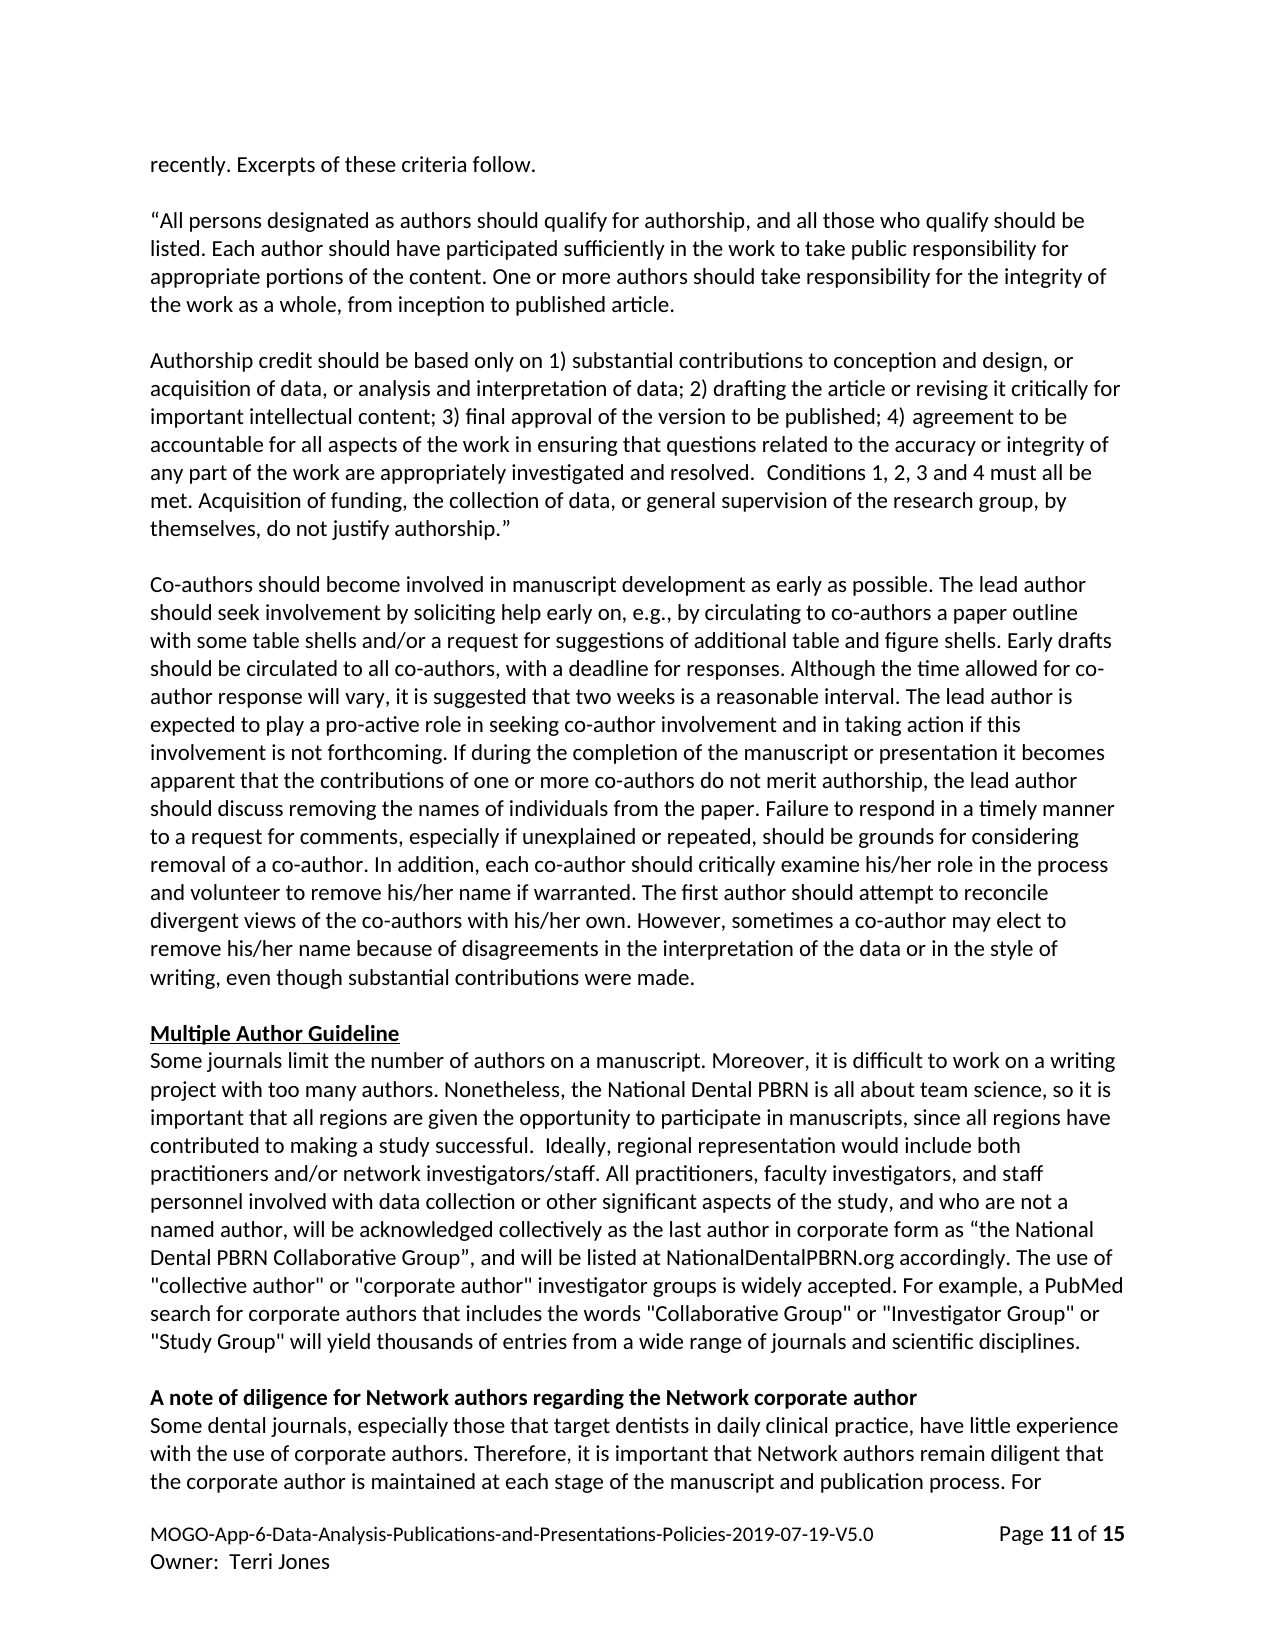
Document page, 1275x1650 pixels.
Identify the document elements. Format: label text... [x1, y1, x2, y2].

text Co-authors should become involved in manuscript development as early as possible. The lead author should seek involvement by soliciting help early on, e.g., by circulating to co-authors a paper outline with some table shells and/or a request for suggestions of additional table and figure shells. Early drafts should be circulated to all co-authors, with a deadline for responses. Although the time allowed for co-author response will vary, it is suggested that two weeks is a reasonable interval. The lead author is expected to play a pro-active role in seeking co-author involvement and in taking action if this involvement is not forthcoming. If during the completion of the manuscript or presentation it becomes apparent that the contributions of one or more co-authors do not merit authorship, the lead author should discuss removing the names of individuals from the paper. Failure to respond in a timely manner to a request for comments, especially if unexplained or repeated, should be grounds for considering removal of a co-author. In addition, each co-author should critically examine his/her role in the process and volunteer to remove his/her name if warranted. The first author should attempt to reconcile divergent views of the co-authors with his/her own. However, sometimes a co-author may elect to remove his/her name because of disagreements in the interpretation of the data or in the style of writing, even though substantial contributions were made. [150, 570, 1125, 991]
text Authorship credit should be based only on 1) substantial contributions to conception and design, or acquisition of data, or analysis and interpretation of data; 2) drafting the article or revising it critically for important intellectual content; 3) final approval of the version to be published; 4) agreement to be accountable for all aspects of the work in ensuring that questions related to the accuracy or integrity of any part of the work are appropriately investigated and resolved. Conditions 1, 2, 3 and 4 must all be met. Acquisition of funding, the collection of data, or general supervision of the research group, by themselves, do not justify authorship.” [150, 346, 1125, 542]
text “All persons designated as authors should qualify for authorship, and all those who qualify should be listed. Each author should have participated sufficiently in the work to take public responsibility for appropriate portions of the content. One or more authors should take responsibility for the integrity of the work as a whole, from inception to published article. [150, 206, 1125, 318]
text Multiple Author Guideline [150, 1019, 1125, 1047]
text Some journals limit the number of authors on a manuscript. Moreover, it is difficult to work on a writing project with too many authors. Nonetheless, the National Dental PBRN is all about team science, so it is important that all regions are given the opportunity to participate in manuscripts, since all regions have contributed to making a study successful. Ideally, regional representation would include both practitioners and/or network investigators/staff. All practitioners, faculty investigators, and staff personnel involved with data collection or other significant aspects of the study, and who are not a named author, will be acknowledged collectively as the last author in corporate form as “the National Dental PBRN Collaborative Group”, and will be listed at NationalDentalPBRN.org accordingly. The use of "collective author" or "corporate author" investigator groups is widely accepted. For example, a PubMed search for corporate authors that includes the words "Collaborative Group" or "Investigator Group" or "Study Group" will yield thousands of entries from a wide range of journals and scientific disciplines. [150, 1047, 1125, 1355]
text A note of diligence for Network authors regarding the Network corporate author [150, 1383, 1125, 1411]
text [150, 150, 1125, 178]
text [150, 1411, 1125, 1495]
